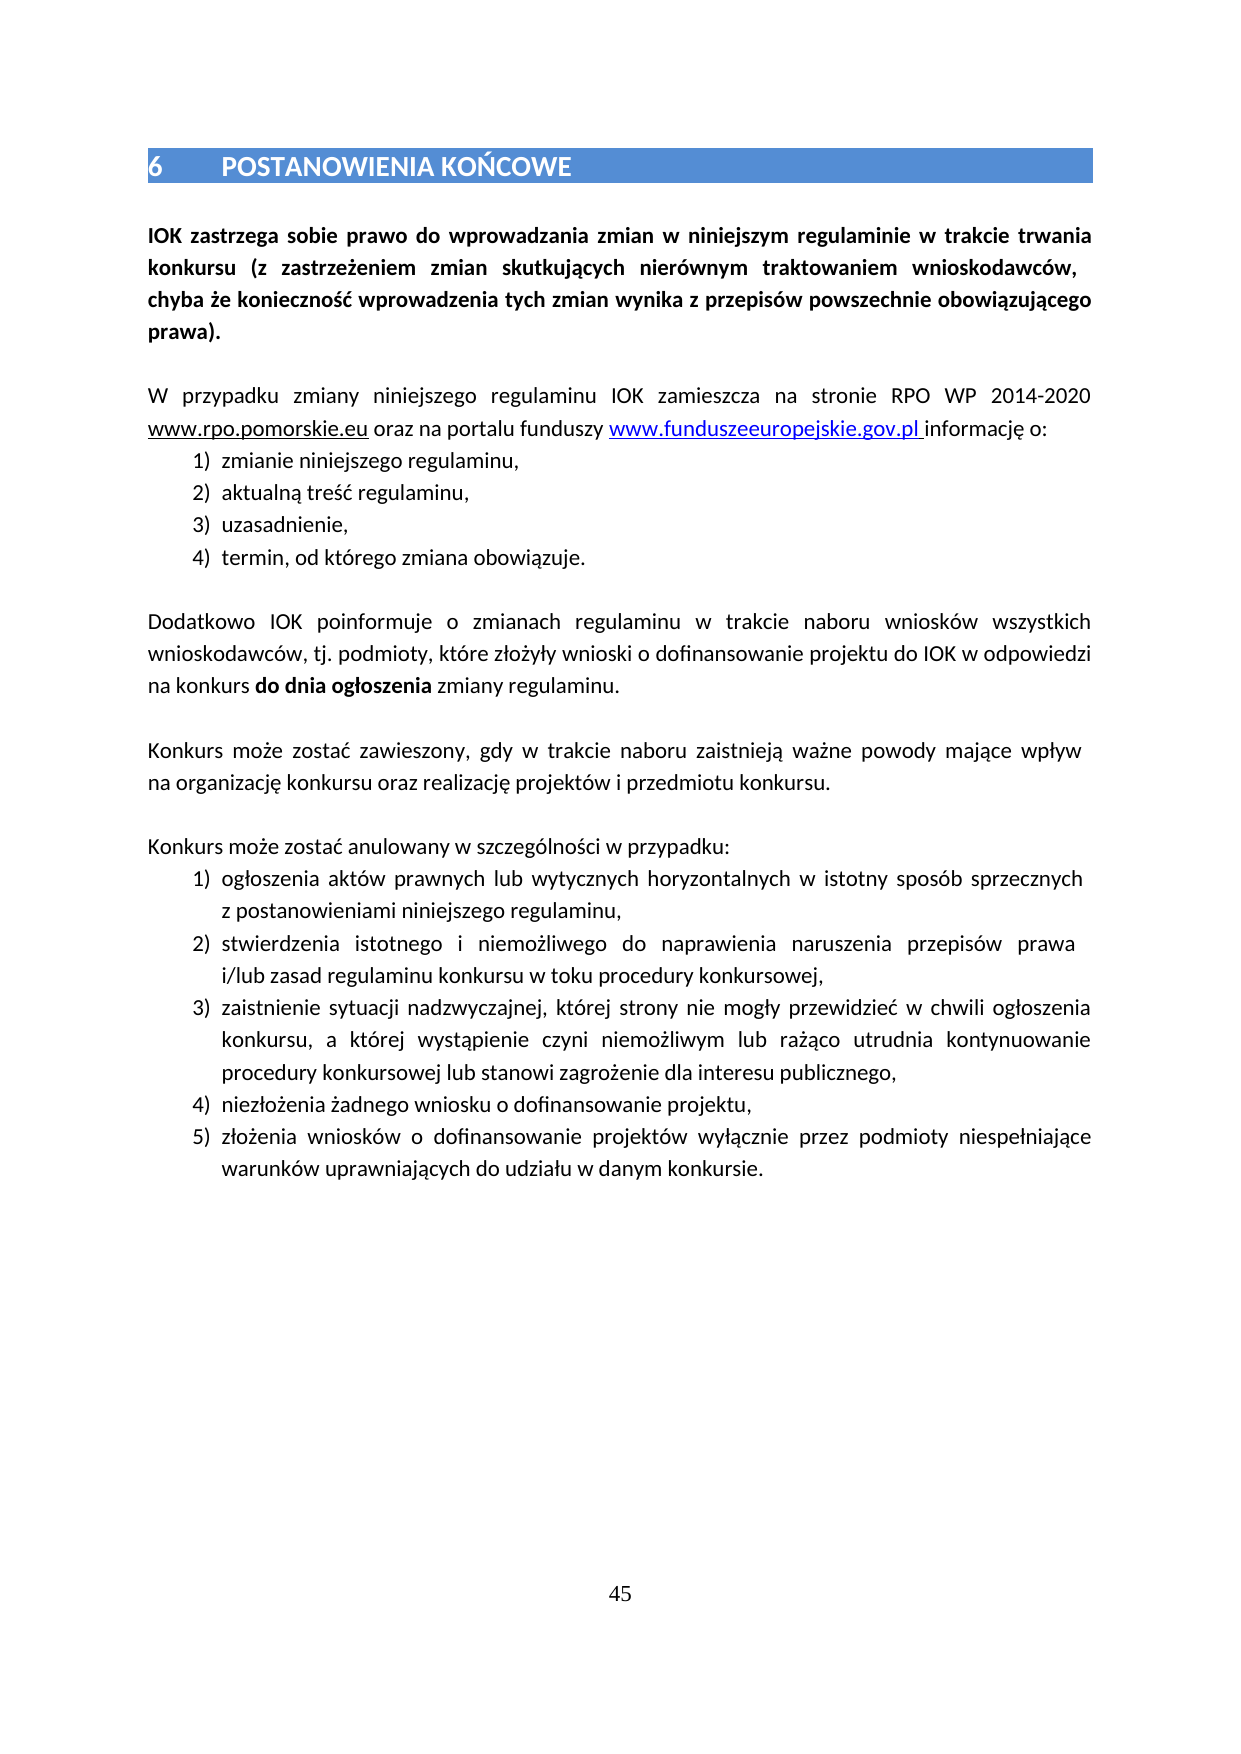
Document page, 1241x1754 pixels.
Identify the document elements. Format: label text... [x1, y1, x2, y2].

text Dodatkowo IOK poinformuje o zmianach regulaminu w trakcie naboru wniosków wszystkich wnioskodawców, tj. podmioty, które złożyły wnioski o dofinansowanie projektu do IOK w odpowiedzi na konkurs do dnia ogłoszenia zmiany regulaminu. [148, 607, 1093, 699]
list termin, od którego zmiana obowiązuje. [192, 543, 1093, 571]
list złożenia wniosków o dofinansowanie projektów wyłącznie przez podmioty niespełniające warunków uprawniających do udziału w danym konkursie. [192, 1122, 1093, 1182]
text Konkurs może zostać zawieszony, gdy w trakcie naboru zaistnieją ważne powody mające wpływ na organizację konkursu oraz realizację projektów i przedmiotu konkursu. [148, 736, 1093, 796]
subtitle 6 POSTANOWIENIA KOŃCOWE [148, 148, 1093, 183]
list aktualną treść regulaminu, [192, 478, 1093, 506]
text W przypadku zmiany niniejszego regulaminu IOK zamieszcza na stronie RPO WP 2014-2020 www.rpo.pomorskie.eu oraz na portalu funduszy www.funduszeeuropejskie.gov.pl informację o: [148, 382, 1093, 442]
list zmianie niniejszego regulaminu, [192, 446, 1093, 474]
list niezłożenia żadnego wniosku o dofinansowanie projektu, [192, 1090, 1093, 1118]
text IOK zastrzega sobie prawo do wprowadzania zmian w niniejszym regulaminie w trakcie trwania konkursu (z zastrzeżeniem zmian skutkujących nierównym traktowaniem wnioskodawców, chyba że konieczność wprowadzenia tych zmian wynika z przepisów powszechnie obowiązującego prawa). [148, 221, 1093, 345]
text Konkurs może zostać anulowany w szczególności w przypadku: [148, 832, 1093, 860]
list stwierdzenia istotnego i niemożliwego do naprawienia naruszenia przepisów prawa i/lub zasad regulaminu konkursu w toku procedury konkursowej, [192, 929, 1093, 989]
list ogłoszenia aktów prawnych lub wytycznych horyzontalnych w istotny sposób sprzecznych z postanowieniami niniejszego regulaminu, [192, 864, 1093, 925]
list uzasadnienie, [192, 510, 1093, 538]
list zaistnienie sytuacji nadzwyczajnej, której strony nie mogły przewidzieć w chwili ogłoszenia konkursu, a której wystąpienie czyni niemożliwym lub rażąco utrudnia kontynuowanie procedury konkursowej lub stanowi zagrożenie dla interesu publicznego, [192, 993, 1093, 1086]
